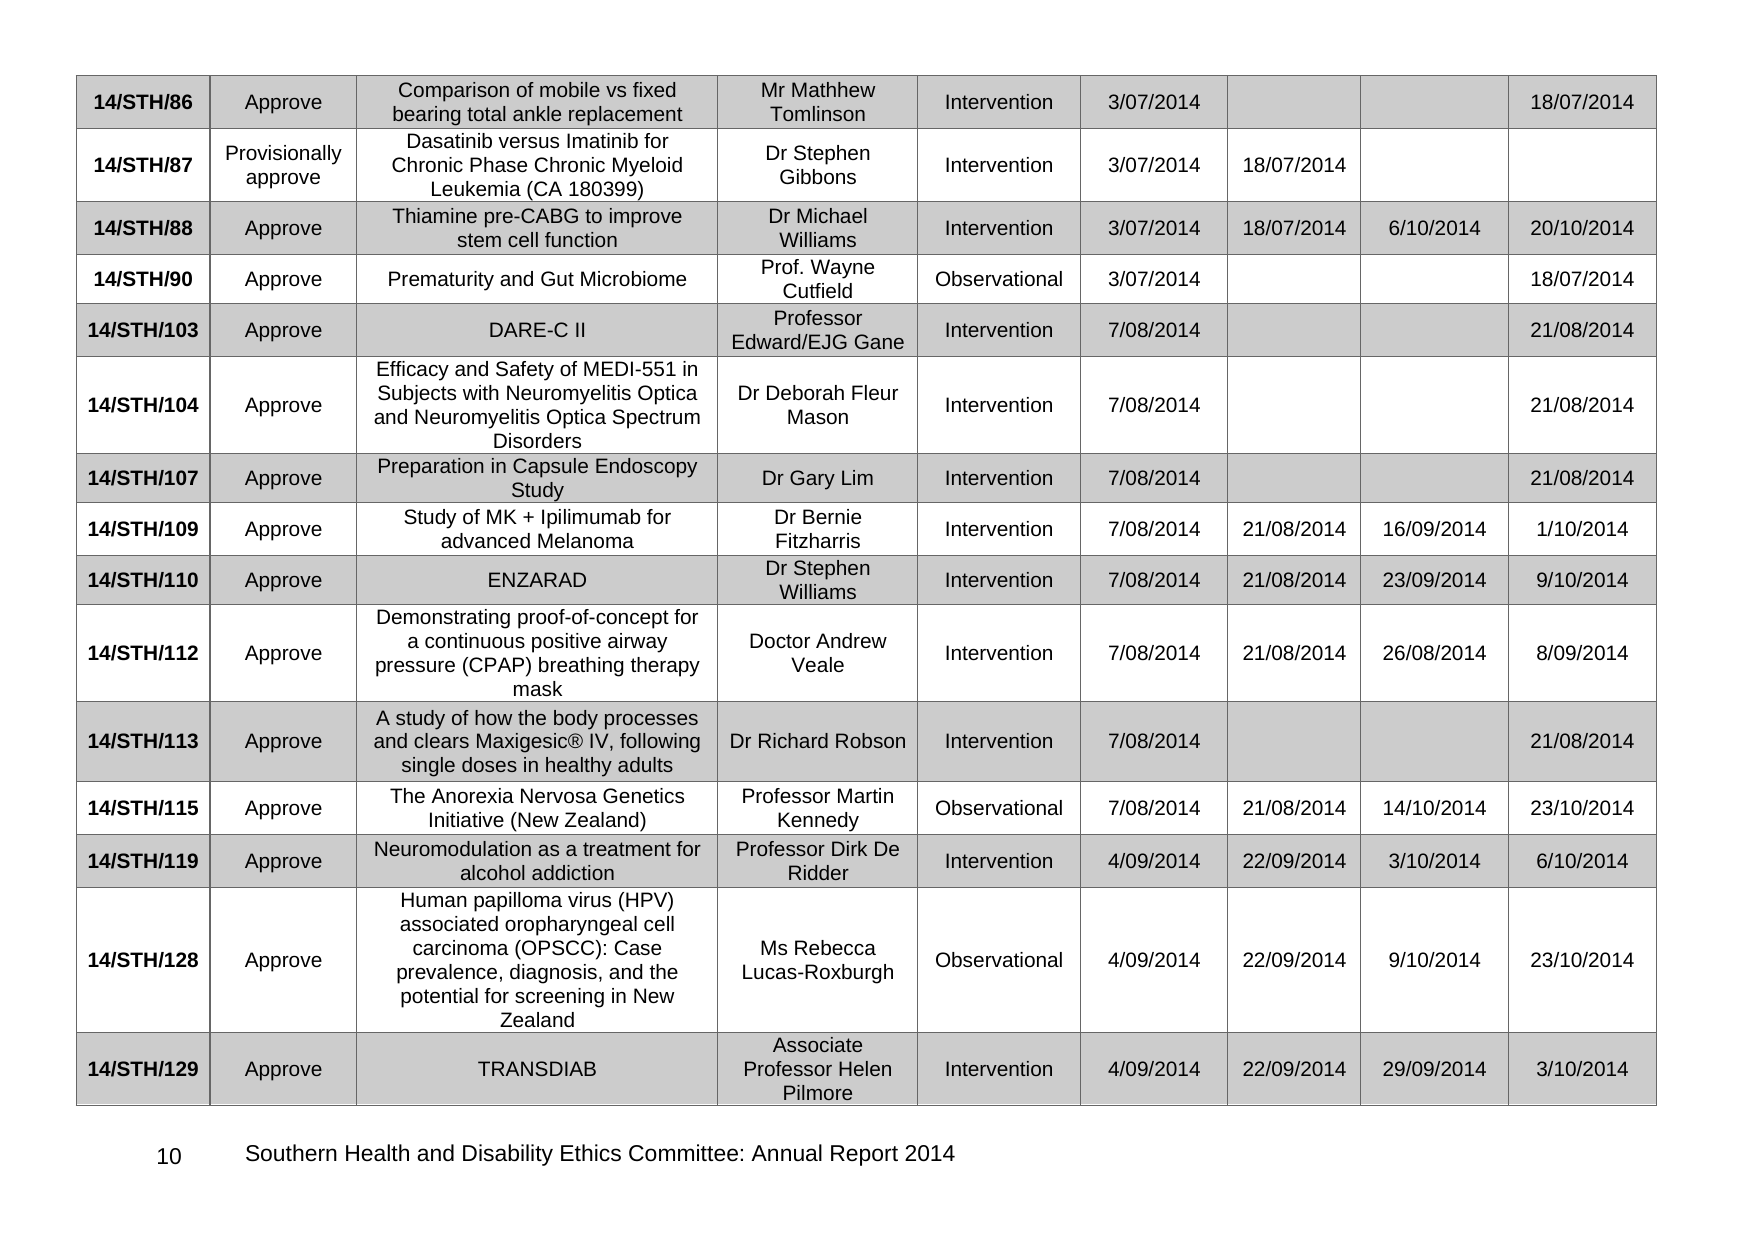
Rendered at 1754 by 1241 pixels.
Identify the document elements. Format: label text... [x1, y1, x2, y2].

table_cell 7/08/2014 [1081, 503, 1227, 555]
table_cell Observational [918, 782, 1080, 834]
table_cell 21/08/2014 [1509, 702, 1656, 781]
table_cell Study of MK + Ipilimumab for advanced Melanoma [357, 503, 717, 555]
table_cell Intervention [918, 454, 1080, 502]
table_cell Approve [211, 304, 356, 356]
table_cell 14/STH/128 [77, 888, 209, 1032]
table_cell Associate Professor Helen Pilmore [718, 1033, 917, 1104]
table_cell Comparison of mobile vs fixed bearing total ankle replacement [357, 76, 717, 128]
table_cell 21/08/2014 [1228, 556, 1360, 604]
table_cell DARE-C II [357, 304, 717, 356]
table_cell 14/STH/103 [77, 304, 209, 356]
table_cell Professor Martin Kennedy [718, 782, 917, 834]
table_cell Approve [211, 454, 356, 502]
table_cell 21/08/2014 [1228, 782, 1360, 834]
table_cell Dr Stephen Gibbons [718, 129, 917, 201]
table_cell 6/10/2014 [1361, 202, 1508, 254]
table_cell Approve [211, 76, 356, 128]
table_cell Observational [918, 888, 1080, 1032]
table_cell 3/07/2014 [1081, 255, 1227, 303]
table_cell Dr Deborah Fleur Mason [718, 357, 917, 453]
table_cell 29/09/2014 [1361, 1033, 1508, 1104]
table_cell 3/10/2014 [1509, 1033, 1656, 1104]
table_cell Intervention [918, 129, 1080, 201]
table_cell [1361, 129, 1508, 201]
table_cell 14/STH/86 [77, 76, 209, 128]
table_cell Approve [211, 888, 356, 1032]
table_cell 21/08/2014 [1228, 503, 1360, 555]
table_cell 18/07/2014 [1509, 255, 1656, 303]
table_cell 9/10/2014 [1361, 888, 1508, 1032]
table_cell Doctor Andrew Veale [718, 605, 917, 701]
table_cell 7/08/2014 [1081, 782, 1227, 834]
table_cell Approve [211, 503, 356, 555]
table_cell 14/10/2014 [1361, 782, 1508, 834]
table_cell Approve [211, 605, 356, 701]
table_cell 14/STH/115 [77, 782, 209, 834]
table_cell Intervention [918, 76, 1080, 128]
table_cell 18/07/2014 [1228, 129, 1360, 201]
table_cell TRANSDIAB [357, 1033, 717, 1104]
table_cell 14/STH/104 [77, 357, 209, 453]
table_cell 14/STH/107 [77, 454, 209, 502]
table_cell 14/STH/113 [77, 702, 209, 781]
table_cell 14/STH/119 [77, 835, 209, 887]
table_cell Dr Stephen Williams [718, 556, 917, 604]
table_cell 4/09/2014 [1081, 1033, 1227, 1104]
table_cell Intervention [918, 202, 1080, 254]
table_cell [1509, 129, 1656, 201]
table_cell Intervention [918, 835, 1080, 887]
table_cell Ms Rebecca Lucas-Roxburgh [718, 888, 917, 1032]
table_cell Approve [211, 556, 356, 604]
table_cell 14/STH/110 [77, 556, 209, 604]
table_cell [1361, 255, 1508, 303]
table_cell Prof. Wayne Cutfield [718, 255, 917, 303]
table_cell A study of how the body processes and clears Maxigesic® IV, following single doses in healthy adults [357, 702, 717, 781]
table_cell 21/08/2014 [1228, 605, 1360, 701]
table_cell 4/09/2014 [1081, 835, 1227, 887]
table_cell [1361, 454, 1508, 502]
table_cell 22/09/2014 [1228, 888, 1360, 1032]
table_cell 3/07/2014 [1081, 76, 1227, 128]
table_cell Approve [211, 702, 356, 781]
table_cell Professor Edward/EJG Gane [718, 304, 917, 356]
table_cell 14/STH/129 [77, 1033, 209, 1104]
table_cell [1361, 76, 1508, 128]
table_cell 3/10/2014 [1361, 835, 1508, 887]
table_cell 16/09/2014 [1361, 503, 1508, 555]
table_cell [1228, 702, 1360, 781]
table_cell Approve [211, 782, 356, 834]
table_cell Observational [918, 255, 1080, 303]
table_cell Intervention [918, 1033, 1080, 1104]
table_cell Prematurity and Gut Microbiome [357, 255, 717, 303]
table_cell Preparation in Capsule Endoscopy Study [357, 454, 717, 502]
table_cell Approve [211, 202, 356, 254]
table_cell 9/10/2014 [1509, 556, 1656, 604]
table_cell 8/09/2014 [1509, 605, 1656, 701]
table_cell 18/07/2014 [1509, 76, 1656, 128]
table_cell 7/08/2014 [1081, 556, 1227, 604]
table_cell [1228, 76, 1360, 128]
table_cell 14/STH/90 [77, 255, 209, 303]
table_cell 14/STH/109 [77, 503, 209, 555]
table_cell Efficacy and Safety of MEDI-551 in Subjects with Neuromyelitis Optica and Neuromyelitis Optica Spectrum Disorders [357, 357, 717, 453]
table_cell Human papilloma virus (HPV) associated oropharyngeal cell carcinoma (OPSCC): Case prevalence, diagnosis, and the potential for screening in New Zealand [357, 888, 717, 1032]
table_cell [1228, 304, 1360, 356]
table_cell 22/09/2014 [1228, 835, 1360, 887]
table_cell Approve [211, 835, 356, 887]
table_cell 23/09/2014 [1361, 556, 1508, 604]
table_cell 1/10/2014 [1509, 503, 1656, 555]
table_cell 7/08/2014 [1081, 702, 1227, 781]
table_cell 7/08/2014 [1081, 304, 1227, 356]
table_cell 20/10/2014 [1509, 202, 1656, 254]
table_cell Neuromodulation as a treatment for alcohol addiction [357, 835, 717, 887]
table_cell 22/09/2014 [1228, 1033, 1360, 1104]
table_cell 21/08/2014 [1509, 357, 1656, 453]
table_cell 7/08/2014 [1081, 605, 1227, 701]
table_cell Approve [211, 1033, 356, 1104]
table_cell Thiamine pre-CABG to improve stem cell function [357, 202, 717, 254]
table_cell Dr Gary Lim [718, 454, 917, 502]
table_cell 3/07/2014 [1081, 202, 1227, 254]
table_cell 18/07/2014 [1228, 202, 1360, 254]
table_cell Approve [211, 255, 356, 303]
table_cell [1228, 357, 1360, 453]
table_cell 14/STH/88 [77, 202, 209, 254]
table_cell Intervention [918, 556, 1080, 604]
table_cell 21/08/2014 [1509, 454, 1656, 502]
table_cell [1228, 454, 1360, 502]
table_cell 21/08/2014 [1509, 304, 1656, 356]
table_cell 3/07/2014 [1081, 129, 1227, 201]
table_cell 7/08/2014 [1081, 454, 1227, 502]
table_cell Professor Dirk De Ridder [718, 835, 917, 887]
table_cell Provisionally approve [211, 129, 356, 201]
table_cell [1361, 304, 1508, 356]
table_cell 14/STH/87 [77, 129, 209, 201]
table_cell Dr Richard Robson [718, 702, 917, 781]
table_cell The Anorexia Nervosa Genetics Initiative (New Zealand) [357, 782, 717, 834]
table_cell Intervention [918, 605, 1080, 701]
table_cell 4/09/2014 [1081, 888, 1227, 1032]
table_cell Dr Bernie Fitzharris [718, 503, 917, 555]
table_cell 26/08/2014 [1361, 605, 1508, 701]
table_cell Dasatinib versus Imatinib for Chronic Phase Chronic Myeloid Leukemia (CA 180399) [357, 129, 717, 201]
table_cell 23/10/2014 [1509, 782, 1656, 834]
table_cell [1228, 255, 1360, 303]
table_cell Approve [211, 357, 356, 453]
table_cell ENZARAD [357, 556, 717, 604]
table_cell Dr Michael Williams [718, 202, 917, 254]
table_cell 23/10/2014 [1509, 888, 1656, 1032]
table_cell Demonstrating proof-of-concept for a continuous positive airway pressure (CPAP) breathing therapy mask [357, 605, 717, 701]
table_cell 7/08/2014 [1081, 357, 1227, 453]
table_cell Intervention [918, 357, 1080, 453]
table_cell Intervention [918, 304, 1080, 356]
table_cell [1361, 702, 1508, 781]
table_cell 6/10/2014 [1509, 835, 1656, 887]
table_cell 14/STH/112 [77, 605, 209, 701]
table_cell Intervention [918, 702, 1080, 781]
table_cell Mr Mathhew Tomlinson [718, 76, 917, 128]
table_cell [1361, 357, 1508, 453]
table_cell Intervention [918, 503, 1080, 555]
